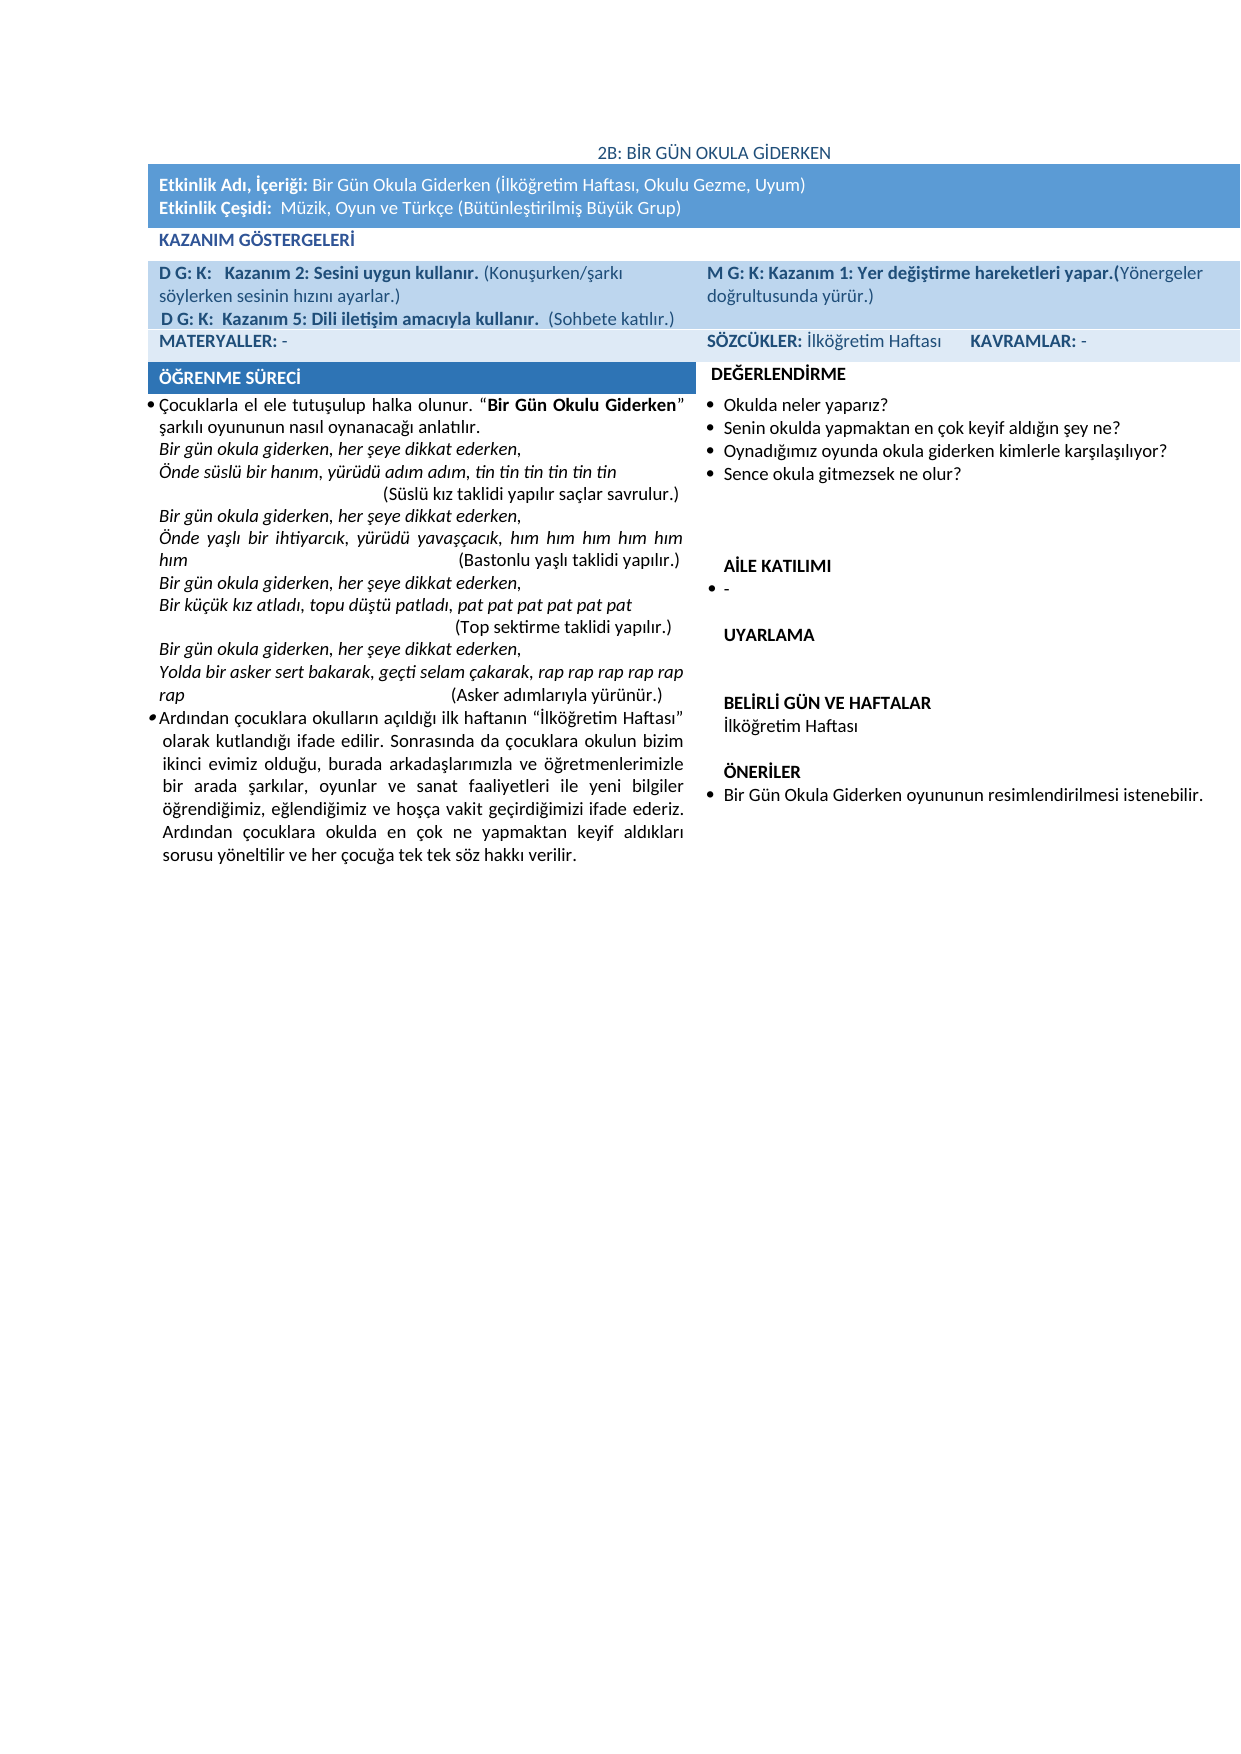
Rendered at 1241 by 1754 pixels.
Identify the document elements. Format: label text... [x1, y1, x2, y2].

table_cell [148, 118, 1240, 164]
table_cell Okulda neler yaparız? Senin okulda yapmaktan en çok keyif aldığın şey ne? Oynadığımız oyunda okula giderken kimlerle karşılaşılıyor? Sence okula gitmezsek ne olur? AİLE KATILIMI - UYARLAMA BELİRLİ GÜN VE HAFTALAR İlköğretim Haftası ÖNERİLER Bir Gün Okula Giderken oyununun resimlendirilmesi istenebilir. [696, 394, 1240, 889]
table_cell SÖZCÜKLER: İlköğretim Haftası [696, 330, 959, 362]
table_cell ÖĞRENME SÜRECİ [148, 362, 696, 394]
table_cell Etkinlik Adı, İçeriği: Bir Gün Okula Giderken (İlköğretim Haftası, Okulu Gezme, Uyum) Etkinlik Çeşidi: Müzik, Oyun ve Türkçe (Bütünleştirilmiş Büyük Grup) [148, 164, 1240, 228]
table_cell Çocuklarla el ele tutuşulup halka olunur. “Bir Gün Okulu Giderken” şarkılı oyununun nasıl oynanacağı anlatılır. Bir gün okula giderken, her şeye dikkat ederken, Önde süslü bir hanım, yürüdü adım adım, tin tin tin tin tin tin (Süslü kız taklidi yapılır saçlar savrulur.) Bir gün okula giderken, her şeye dikkat ederken, Önde yaşlı bir ihtiyarcık, yürüdü yavaşçacık, hım hım hım hım hım hım (Bastonlu yaşlı taklidi yapılır.) Bir gün okula giderken, her şeye dikkat ederken, Bir küçük kız atladı, topu düştü patladı, pat pat pat pat pat pat (Top sektirme taklidi yapılır.) Bir gün okula giderken, her şeye dikkat ederken, Yolda bir asker sert bakarak, geçti selam çakarak, rap rap rap rap rap rap (Asker adımlarıyla yürünür.) Ardından çocuklara okulların açıldığı ilk haftanın “İlköğretim Haftası” olarak kutlandığı ifade edilir. Sonrasında da çocuklara okulun bizim ikinci evimiz olduğu, burada arkadaşlarımızla ve öğretmenlerimizle bir arada şarkılar, oyunlar ve sanat faaliyetleri ile yeni bilgiler öğrendiğimiz, eğlendiğimiz ve hoşça vakit geçirdiğimizi ifade ederiz. Ardından çocuklara okulda en çok ne yapmaktan keyif aldıkları sorusu yöneltilir ve her çocuğa tek tek söz hakkı verilir. [148, 394, 696, 889]
table_cell M G: K: Kazanım 1: Yer değiştirme hareketleri yapar.(Yönergeler doğrultusunda yürür.) [696, 261, 1240, 329]
table_cell KAZANIM GÖSTERGELERİ [148, 228, 1240, 261]
table_cell MATERYALLER: - [148, 330, 696, 362]
table_cell D G: K: Kazanım 2: Sesini uygun kullanır. (Konuşurken/şarkı söylerken sesinin hızını ayarlar.) D G: K: Kazanım 5: Dili iletişim amacıyla kullanır. (Sohbete katılır.) [148, 261, 696, 329]
table_cell KAVRAMLAR: - [959, 330, 1240, 362]
table_cell DEĞERLENDİRME [696, 362, 1240, 394]
